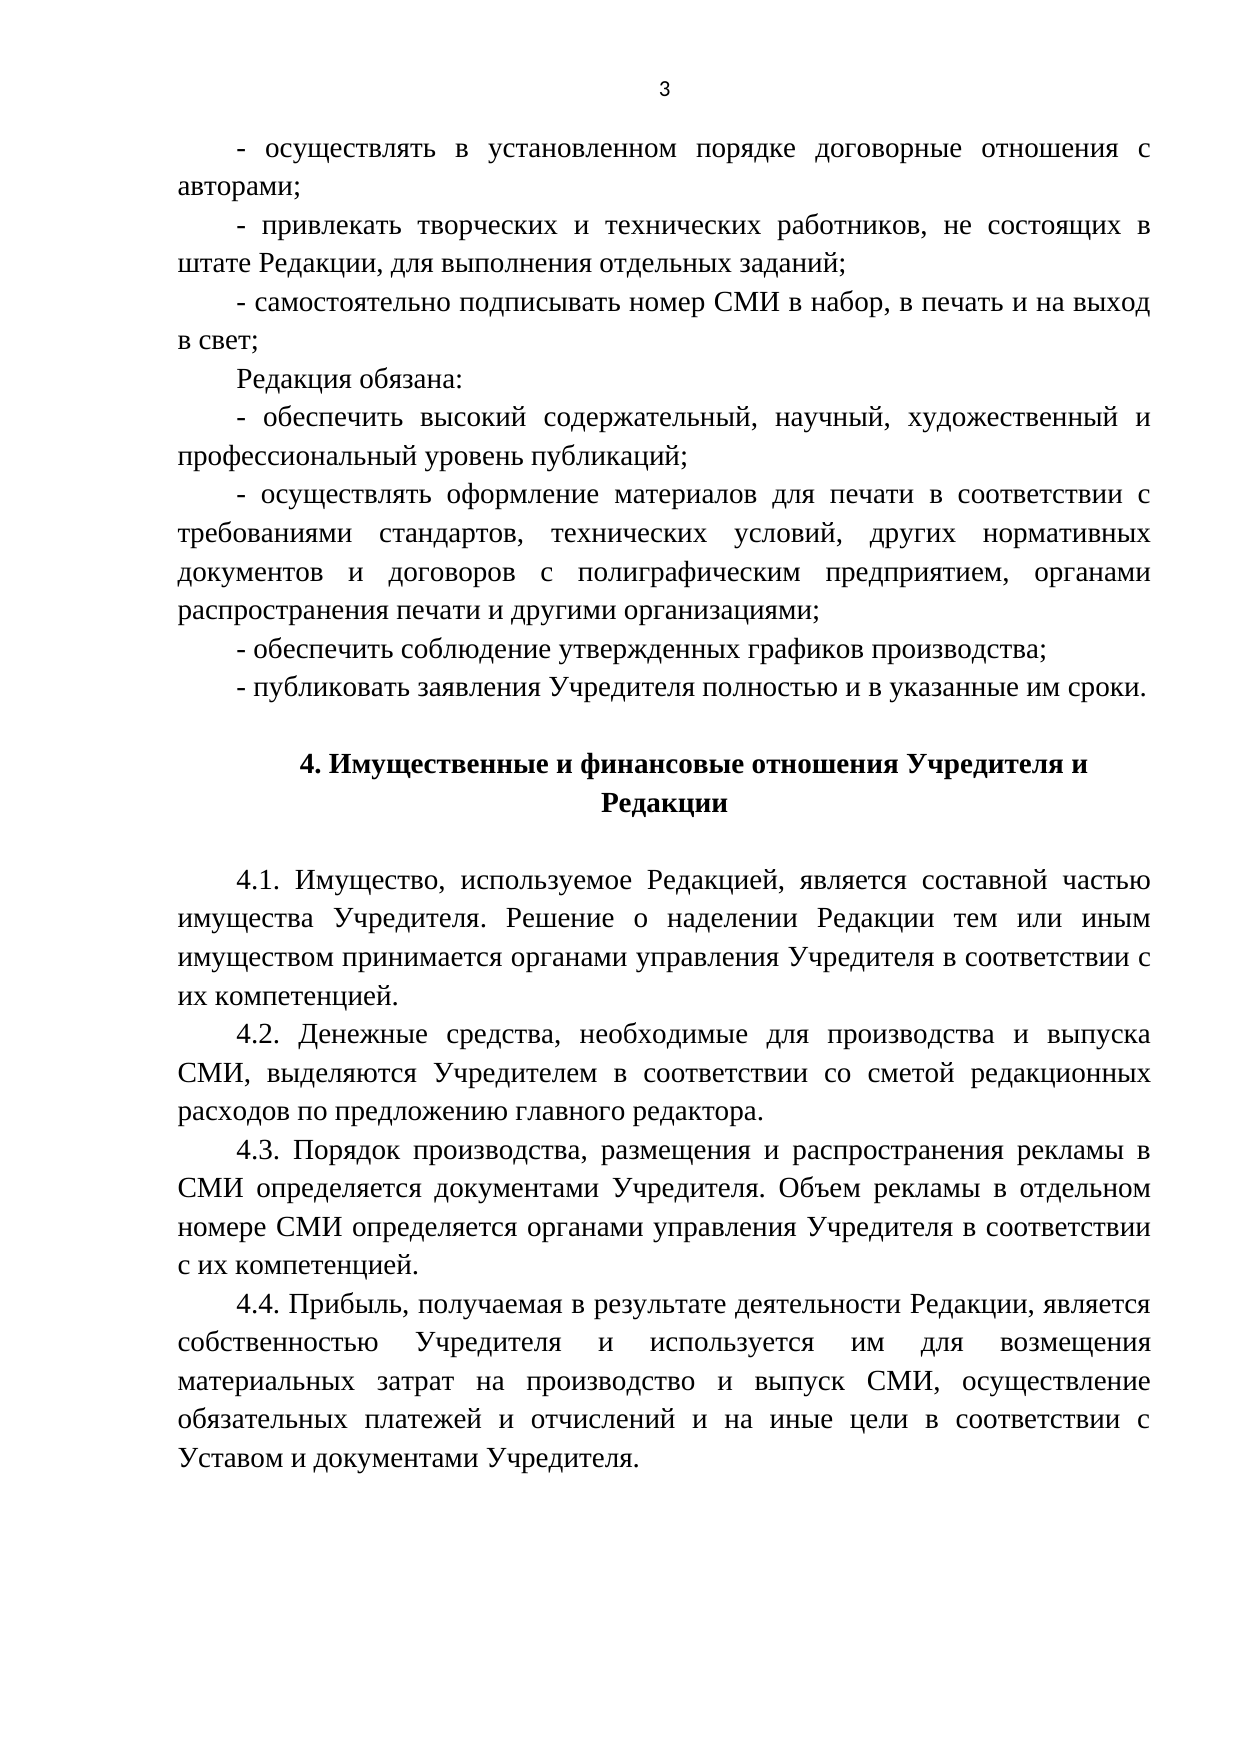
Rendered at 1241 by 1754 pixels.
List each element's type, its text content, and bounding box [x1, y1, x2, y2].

text - публиковать заявления Учредителя полностью и в указанные им сроки. [177, 669, 1152, 703]
text 4.2. Денежные средства, необходимые для производства и выпуска СМИ, выделяются Учредителем в соответствии со сметой редакционных расходов по предложению главного редактора. [177, 1016, 1152, 1127]
text Редакция обязана: [177, 361, 1152, 394]
text - самостоятельно подписывать номер СМИ в набор, в печать и на выход в свет; [177, 284, 1152, 356]
text 4.4. Прибыль, получаемая в результате деятельности Редакции, является собственностью Учредителя и используется им для возмещения материальных затрат на производство и выпуск СМИ, осуществление обязательных платежей и отчислений и на иные цели в соответствии с Уставом и документами Учредителя. [177, 1286, 1152, 1474]
text - обеспечить соблюдение утвержденных графиков производства; [177, 631, 1152, 664]
text - осуществлять в установленном порядке договорные отношения с авторами; [177, 130, 1152, 202]
text 4. Имущественные и финансовые отношения Учредителя и Редакции [177, 746, 1152, 818]
text - осуществлять оформление материалов для печати в соответствии с требованиями стандартов, технических условий, других нормативных документов и договоров с полиграфическим предприятием, органами распространения печати и другими организациями; [177, 477, 1152, 626]
text - обеспечить высокий содержательный, научный, художественный и профессиональный уровень публикаций; [177, 399, 1152, 472]
text 4.3. Порядок производства, размещения и распространения рекламы в СМИ определяется документами Учредителя. Объем рекламы в отдельном номере СМИ определяется органами управления Учредителя в соответствии с их компетенцией. [177, 1132, 1152, 1281]
text 4.1. Имущество, используемое Редакцией, является составной частью имущества Учредителя. Решение о наделении Редакции тем или иным имуществом принимается органами управления Учредителя в соответствии с их компетенцией. [177, 862, 1152, 1011]
text - привлекать творческих и технических работников, не состоящих в штате Редакции, для выполнения отдельных заданий; [177, 207, 1152, 279]
